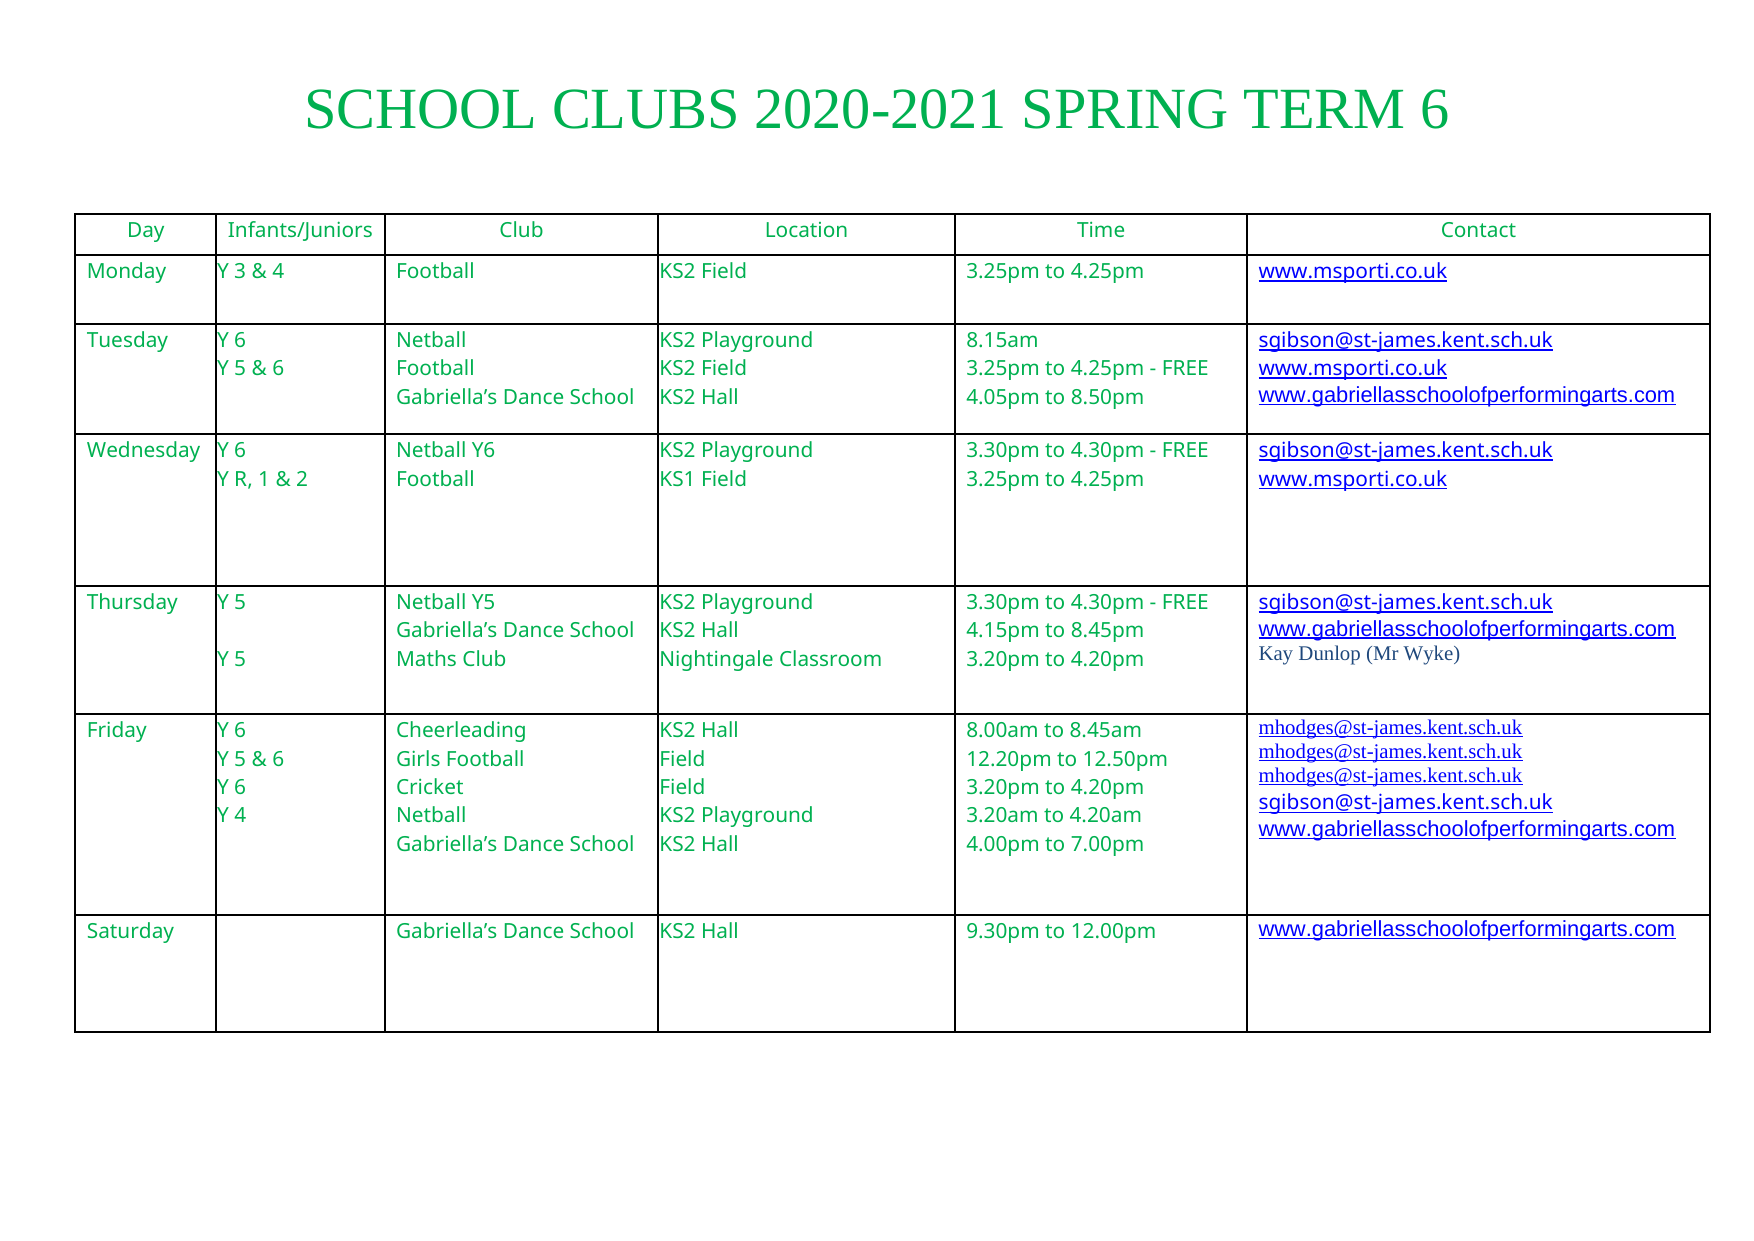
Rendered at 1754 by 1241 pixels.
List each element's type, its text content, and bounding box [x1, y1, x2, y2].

table_cell Friday [76, 715, 215, 914]
table_cell KS2 Playground KS2 Field KS2 Hall [659, 325, 954, 433]
table_header Day [76, 215, 215, 254]
table_cell 3.25pm to 4.25pm [956, 256, 1246, 323]
table_cell www.gabriellasschoolofperformingarts.com [1248, 916, 1709, 1031]
table_header Location [659, 215, 954, 254]
table_cell Tuesday [76, 325, 215, 433]
table_cell KS2 Hall Field Field KS2 Playground KS2 Hall [659, 715, 954, 914]
table_cell [217, 916, 384, 1031]
table_cell Netball Football Gabriella’s Dance School [386, 325, 657, 433]
table_cell Y 6 Y 5 & 6 [217, 325, 384, 433]
table_cell 3.30pm to 4.30pm - FREE 3.25pm to 4.25pm [956, 435, 1246, 585]
table_cell sgibson@st-james.kent.sch.uk www.msporti.co.uk [1248, 435, 1709, 585]
table_cell Y 6 Y R, 1 & 2 [217, 435, 384, 585]
table_cell www.msporti.co.uk [1248, 256, 1709, 323]
table_header Time [956, 215, 1246, 254]
table_cell Y 3 & 4 [217, 256, 384, 323]
table_cell Y 5 Y 5 [217, 587, 384, 713]
table_cell mhodges@st-james.kent.sch.uk mhodges@st-james.kent.sch.uk mhodges@st-james.kent.sch.uk sgibson@st-james.kent.sch.uk www.gabriellasschoolofperformingarts.com [1248, 715, 1709, 914]
table_header Infants/Juniors [217, 215, 384, 254]
table_cell Y 6 Y 5 & 6 Y 6 Y 4 [217, 715, 384, 914]
table_cell Monday [76, 256, 215, 323]
table_cell 8.00am to 8.45am 12.20pm to 12.50pm 3.20pm to 4.20pm 3.20am to 4.20am 4.00pm to 7.00pm [956, 715, 1246, 914]
table_cell Netball Y5 Gabriella’s Dance School Maths Club [386, 587, 657, 713]
table_cell Saturday [76, 916, 215, 1031]
table_cell KS2 Hall [659, 916, 954, 1031]
table_cell Football [386, 256, 657, 323]
table_cell 9.30pm to 12.00pm [956, 916, 1246, 1031]
table_cell KS2 Field [659, 256, 954, 323]
table_cell Thursday [76, 587, 215, 713]
table_header Club [386, 215, 657, 254]
table_cell Gabriella’s Dance School [386, 916, 657, 1031]
table_cell Cheerleading Girls Football Cricket Netball Gabriella’s Dance School [386, 715, 657, 914]
table_cell Netball Y6 Football [386, 435, 657, 585]
table_header Contact [1248, 215, 1709, 254]
table_cell KS2 Playground KS2 Hall Nightingale Classroom [659, 587, 954, 713]
table_cell sgibson@st-james.kent.sch.uk www.gabriellasschoolofperformingarts.com Kay Dunlop (Mr Wyke) [1248, 587, 1709, 713]
table_cell 8.15am 3.25pm to 4.25pm - FREE 4.05pm to 8.50pm [956, 325, 1246, 433]
table_cell 3.30pm to 4.30pm - FREE 4.15pm to 8.45pm 3.20pm to 4.20pm [956, 587, 1246, 713]
table_cell Wednesday [76, 435, 215, 585]
table_cell KS2 Playground KS1 Field [659, 435, 954, 585]
table_cell sgibson@st-james.kent.sch.uk www.msporti.co.uk www.gabriellasschoolofperformingarts.com [1248, 325, 1709, 433]
